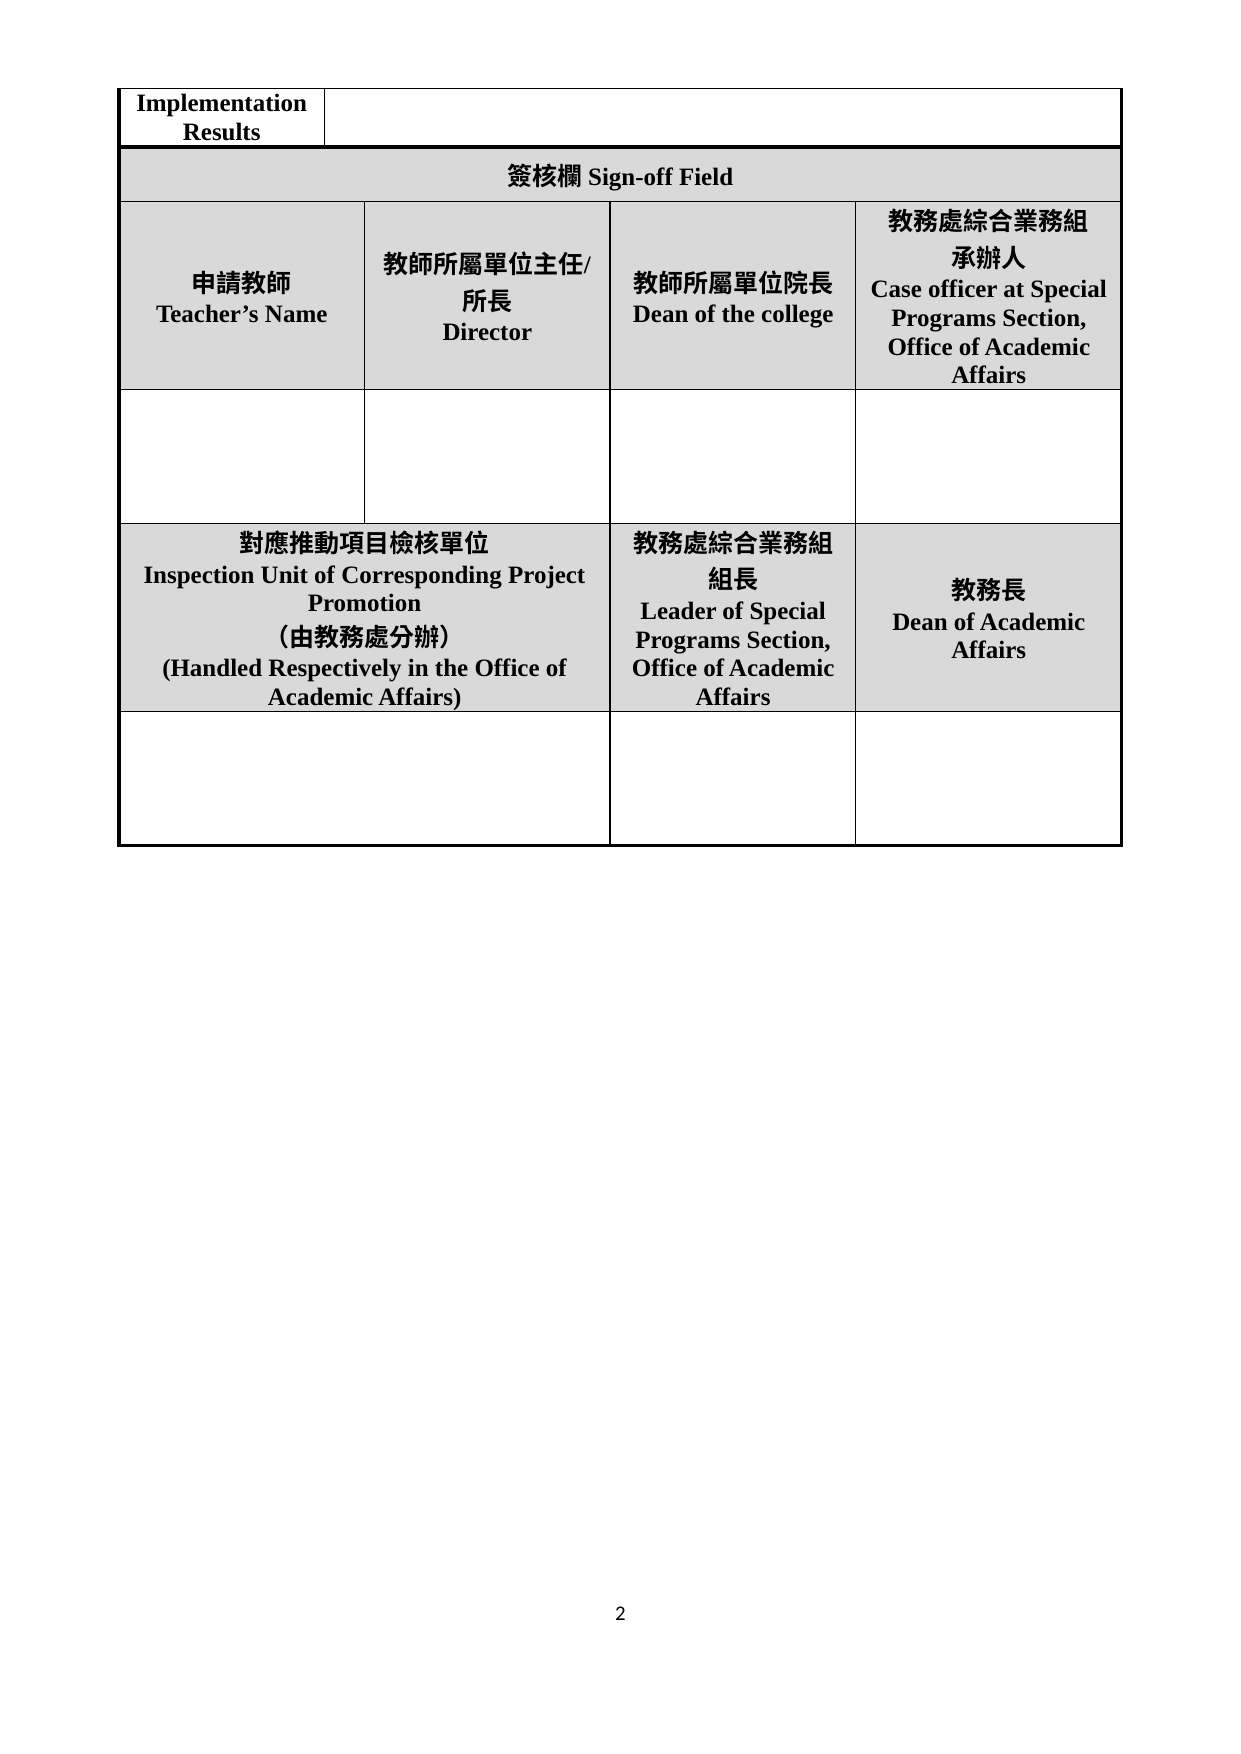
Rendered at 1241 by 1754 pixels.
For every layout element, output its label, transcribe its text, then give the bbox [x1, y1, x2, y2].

table_cell [365, 390, 609, 522]
table_cell 教師所屬單位主任/所長 Director [365, 202, 609, 389]
table_header 簽核欄 Sign-off Field [121, 149, 1120, 201]
table_cell 對應推動項目檢核單位 Inspection Unit of Corresponding Project Promotion （由教務處分辦） (Handled Respectively in the Office of Academic Affairs) [121, 524, 609, 711]
table_cell [325, 89, 1120, 145]
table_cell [121, 89, 324, 145]
table_cell [856, 712, 1120, 844]
table_cell 教務處綜合業務組組長 Leader of Special Programs Section, Office of Academic Affairs [611, 524, 855, 711]
table_cell [611, 390, 855, 522]
table_cell 教務長 Dean of Academic Affairs [856, 524, 1120, 711]
table_cell [121, 712, 609, 844]
table_cell 申請教師 Teacher’s Name [121, 202, 364, 389]
table_cell [611, 712, 855, 844]
table_cell [121, 390, 364, 522]
table_cell 教務處綜合業務組 承辦人 Case officer at Special Programs Section, Office of Academic Affairs [856, 202, 1120, 389]
table_cell [856, 390, 1120, 522]
table_cell 教師所屬單位院長 Dean of the college [611, 202, 855, 389]
